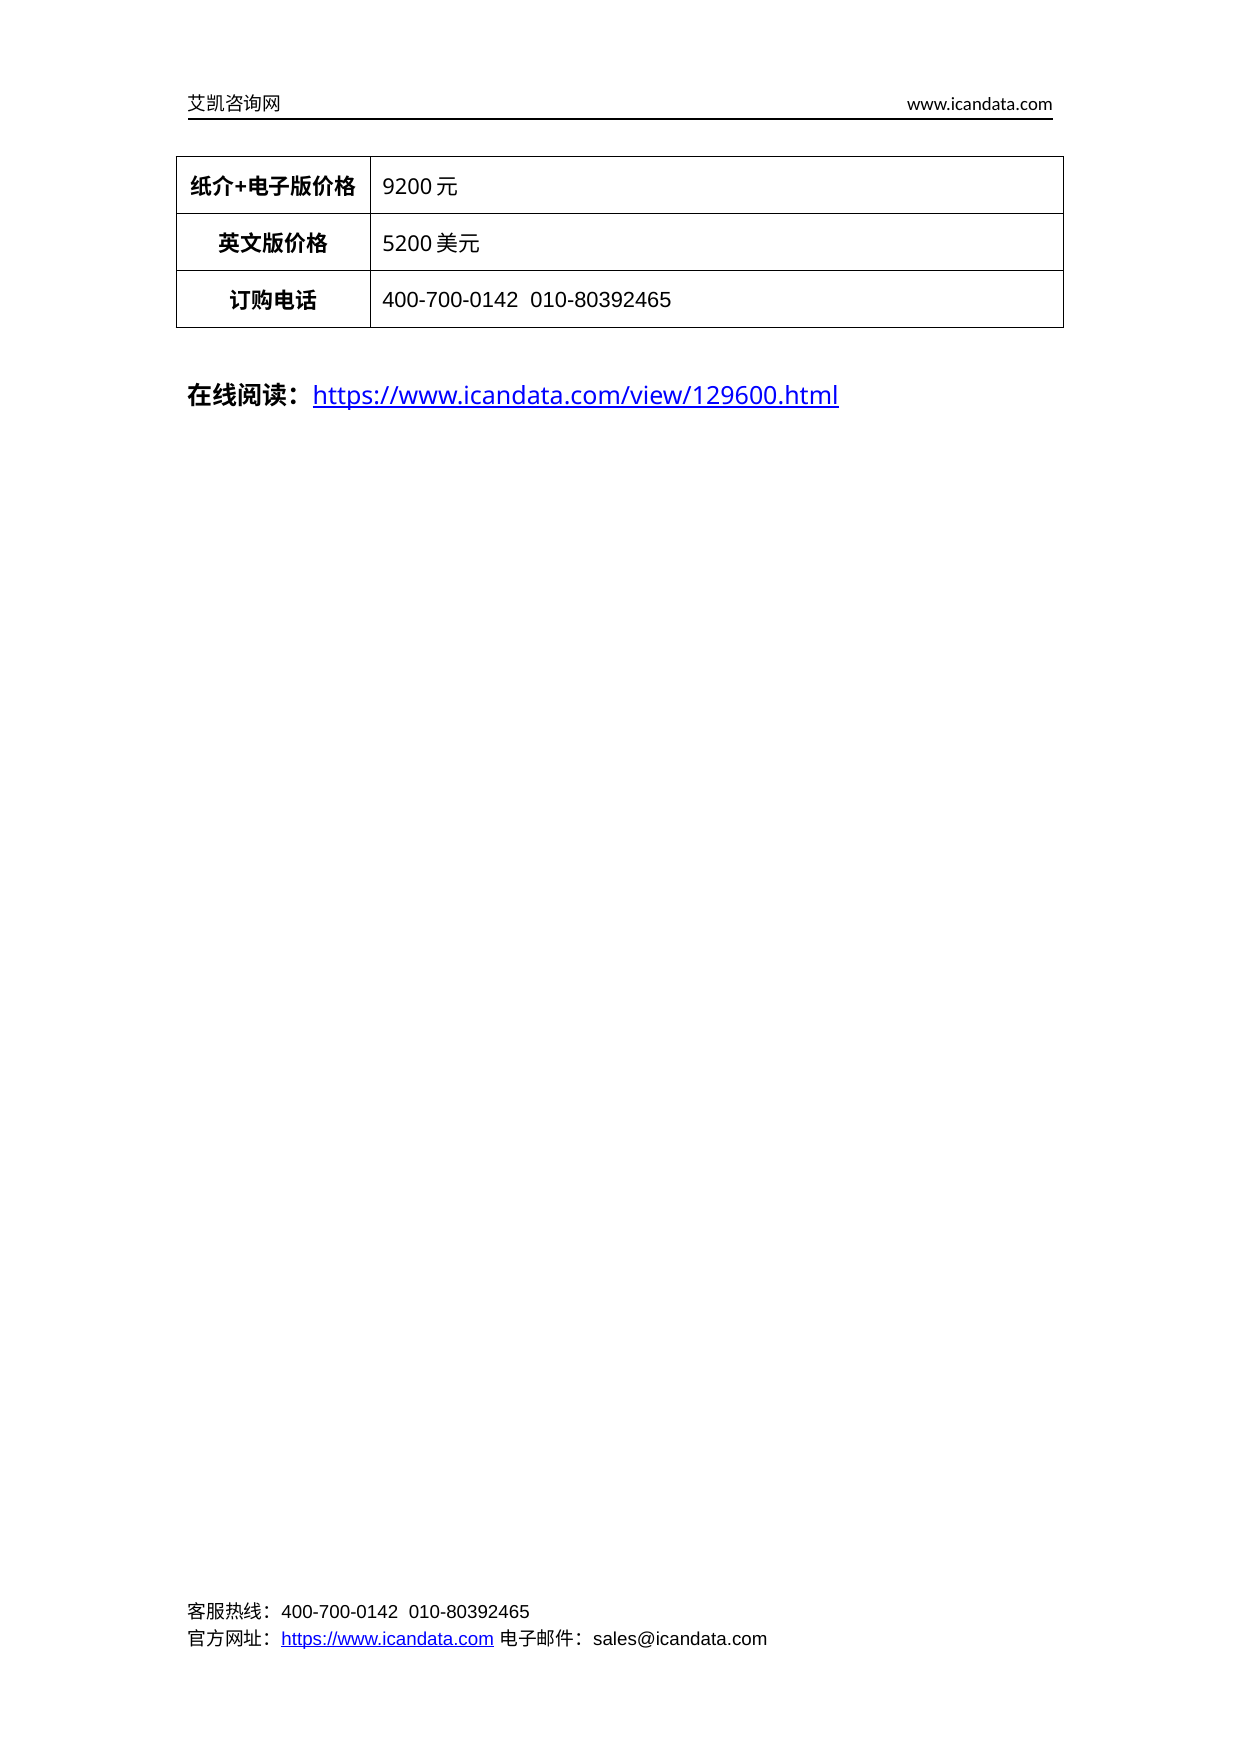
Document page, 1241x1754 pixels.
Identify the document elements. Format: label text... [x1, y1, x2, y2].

table_cell 5200美元 [371, 214, 1063, 270]
table_cell 订购电话 [177, 271, 370, 327]
text 在线阅读：https://www.icandata.com/view/129600.html [187, 361, 1053, 426]
table_cell 英文版价格 [177, 214, 370, 270]
table_cell 纸介+电子版价格 [177, 157, 370, 213]
table_cell 400-700-0142 010-80392465 [371, 271, 1063, 327]
table_cell 9200元 [371, 157, 1063, 213]
